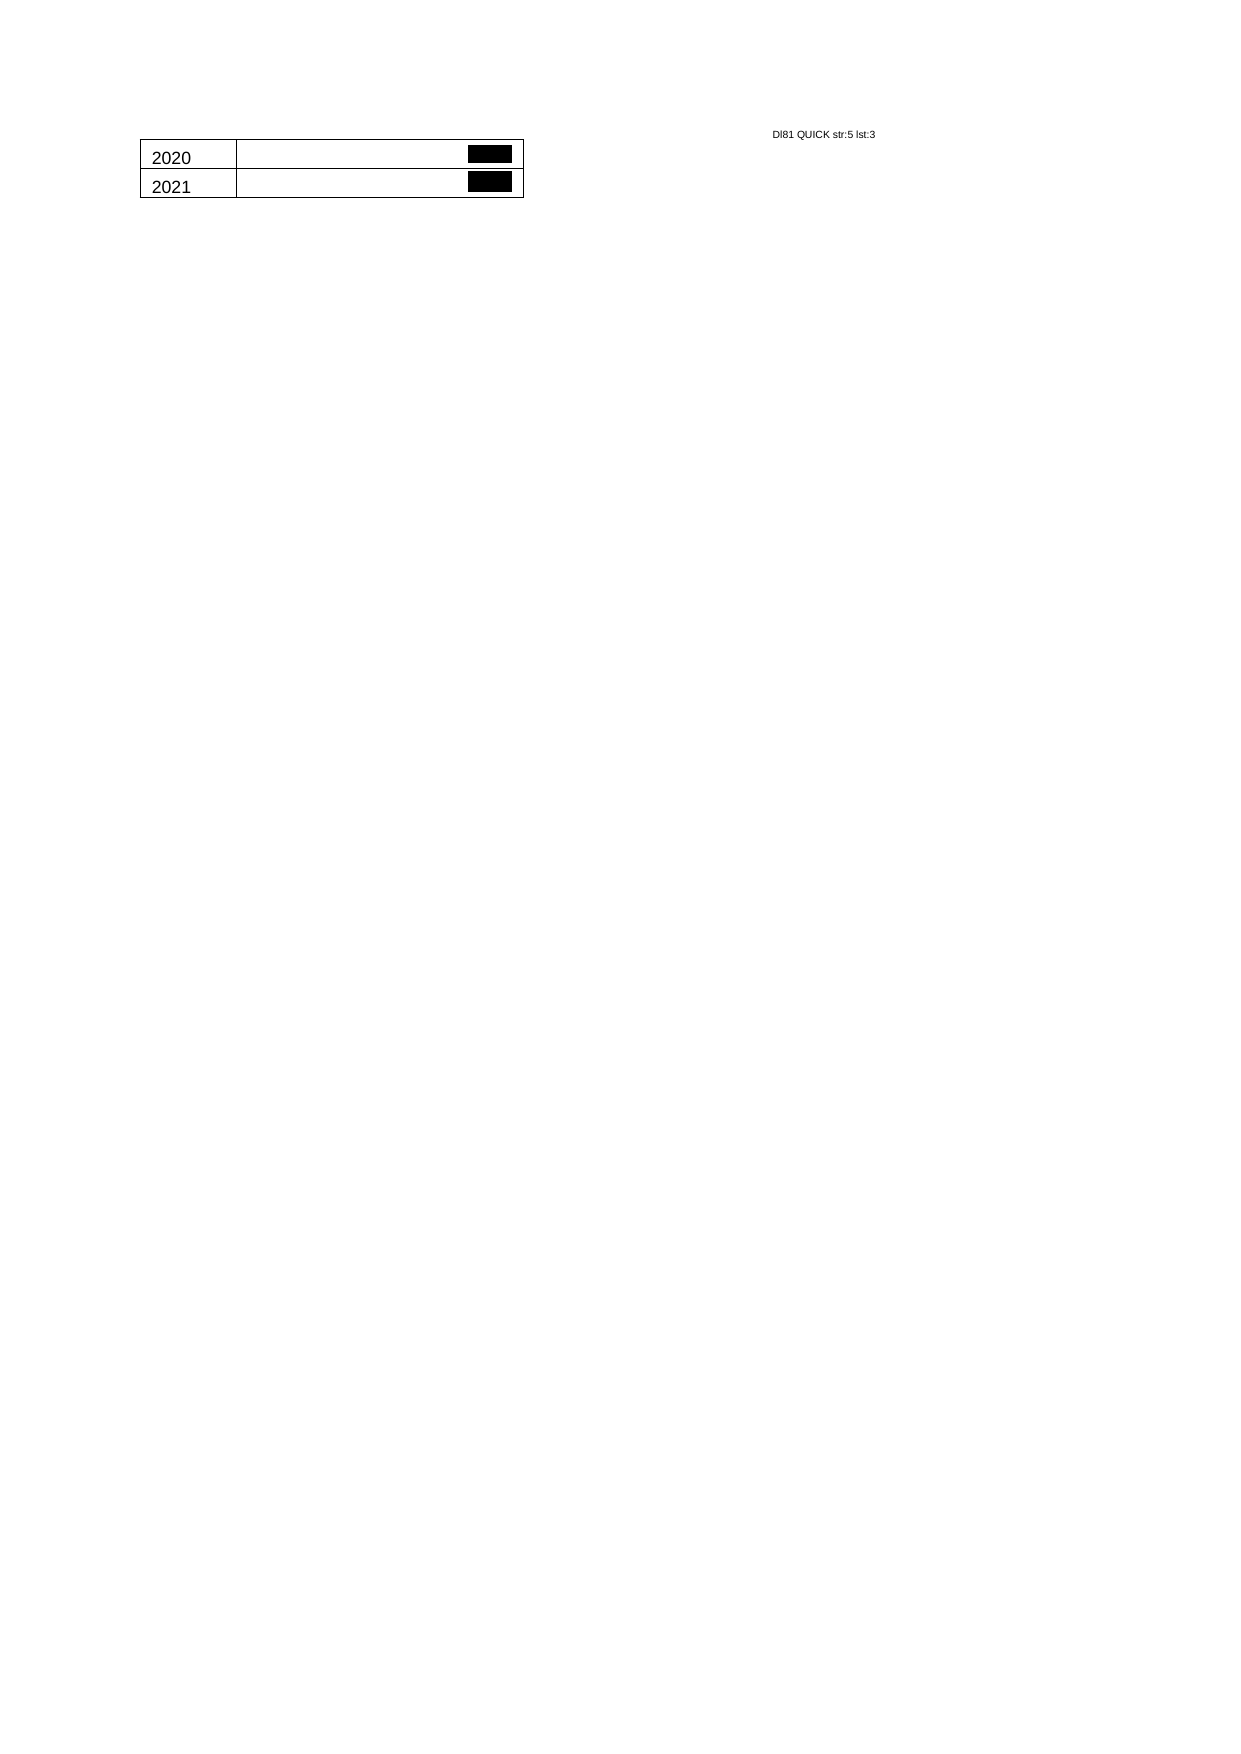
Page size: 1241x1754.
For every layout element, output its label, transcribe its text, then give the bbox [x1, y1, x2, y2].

table_cell 75,00 [237, 169, 523, 197]
table_cell 2020 [141, 140, 236, 168]
table_cell 75,00 [237, 140, 523, 168]
table_cell 2021 [141, 169, 236, 197]
